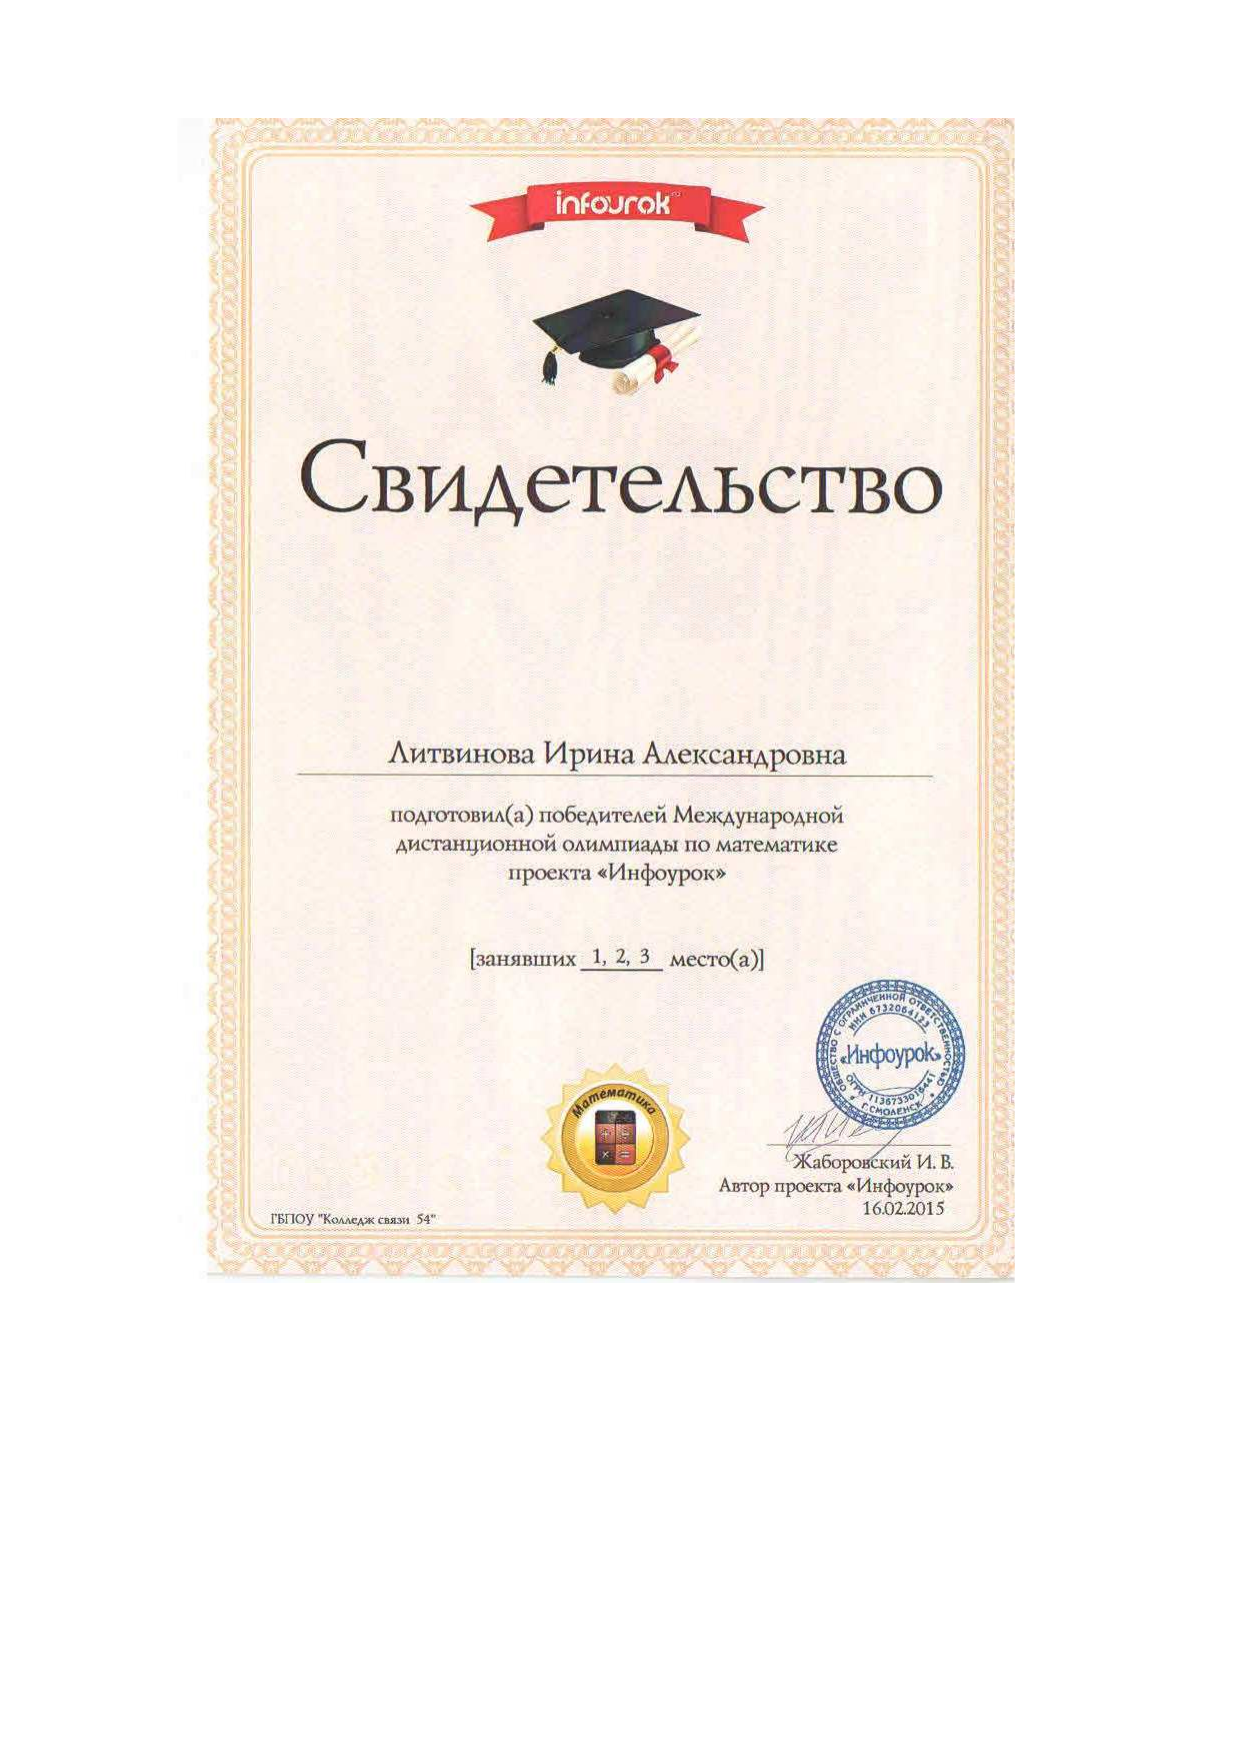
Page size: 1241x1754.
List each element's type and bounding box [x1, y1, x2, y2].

picture [177, 118, 1015, 1283]
